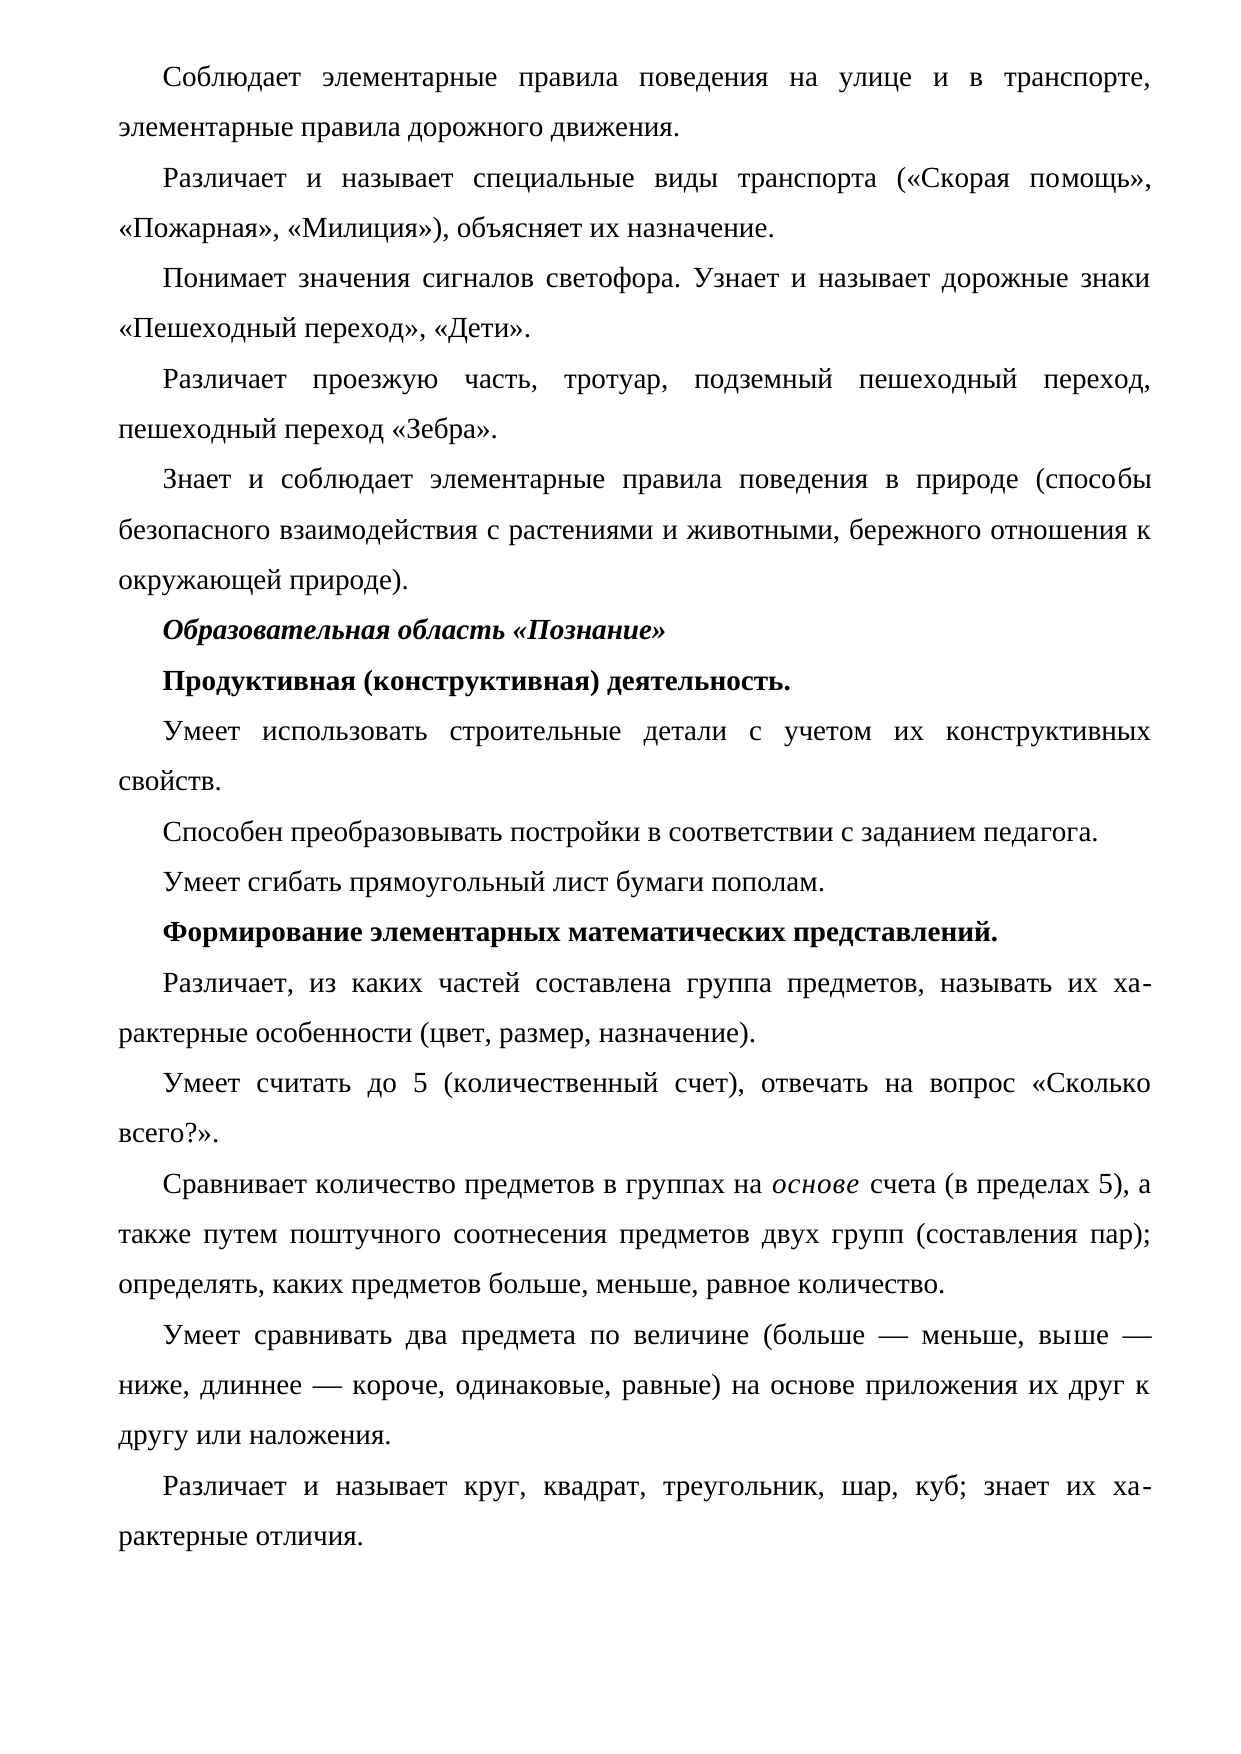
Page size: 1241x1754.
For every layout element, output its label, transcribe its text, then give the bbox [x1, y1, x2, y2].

text Сравнивает количество предметов в группах на основе счета (в пределах 5), а также путем поштучного соотнесения предметов двух групп (составления пар); определять, каких предметов больше, меньше, равное количество. [118, 1166, 1152, 1300]
text Образовательная область «Познание» [118, 612, 1152, 646]
text Соблюдает элементарные правила поведения на улице и в транспорте, элементарные правила дорожного движения. [118, 59, 1152, 143]
text Различает, из каких частей составлена группа предметов, называть их характерные особенности (цвет, размер, назначение). [118, 965, 1152, 1048]
text Формирование элементарных математических представлений. [118, 914, 1152, 948]
text Способен преобразовывать постройки в соответствии с заданием педагога. [118, 814, 1152, 847]
text Различает и называет специальные виды транспорта («Скорая помощь», «Пожарная», «Милиция»), объясняет их назначение. [118, 160, 1152, 243]
text Умеет сравнивать два предмета по величине (больше — меньше, выше — ниже, длиннее — короче, одинаковые, равные) на основе приложения их друг к другу или наложения. [118, 1317, 1152, 1451]
text Продуктивная (конструктивная) деятельность. [118, 663, 1152, 696]
text Умеет сгибать прямоугольный лист бумаги пополам. [118, 864, 1152, 898]
text Знает и соблюдает элементарные правила поведения в природе (способы безопасного взаимодействия с растениями и животными, бережного отношения к окружающей природе). [118, 462, 1152, 596]
text Различает проезжую часть, тротуар, подземный пешеходный переход, пешеходный переход «Зебра». [118, 361, 1152, 445]
text Различает и называет круг, квадрат, треугольник, шар, куб; знает их характерные отличия. [118, 1468, 1152, 1552]
text Умеет использовать строительные детали с учетом их конструктивных свойств. [118, 713, 1152, 797]
text Понимает значения сигналов светофора. Узнает и называет дорожные знаки «Пешеходный переход», «Дети». [118, 260, 1152, 344]
text Умеет считать до 5 (количественный счет), отвечать на вопрос «Сколько всего?». [118, 1065, 1152, 1149]
